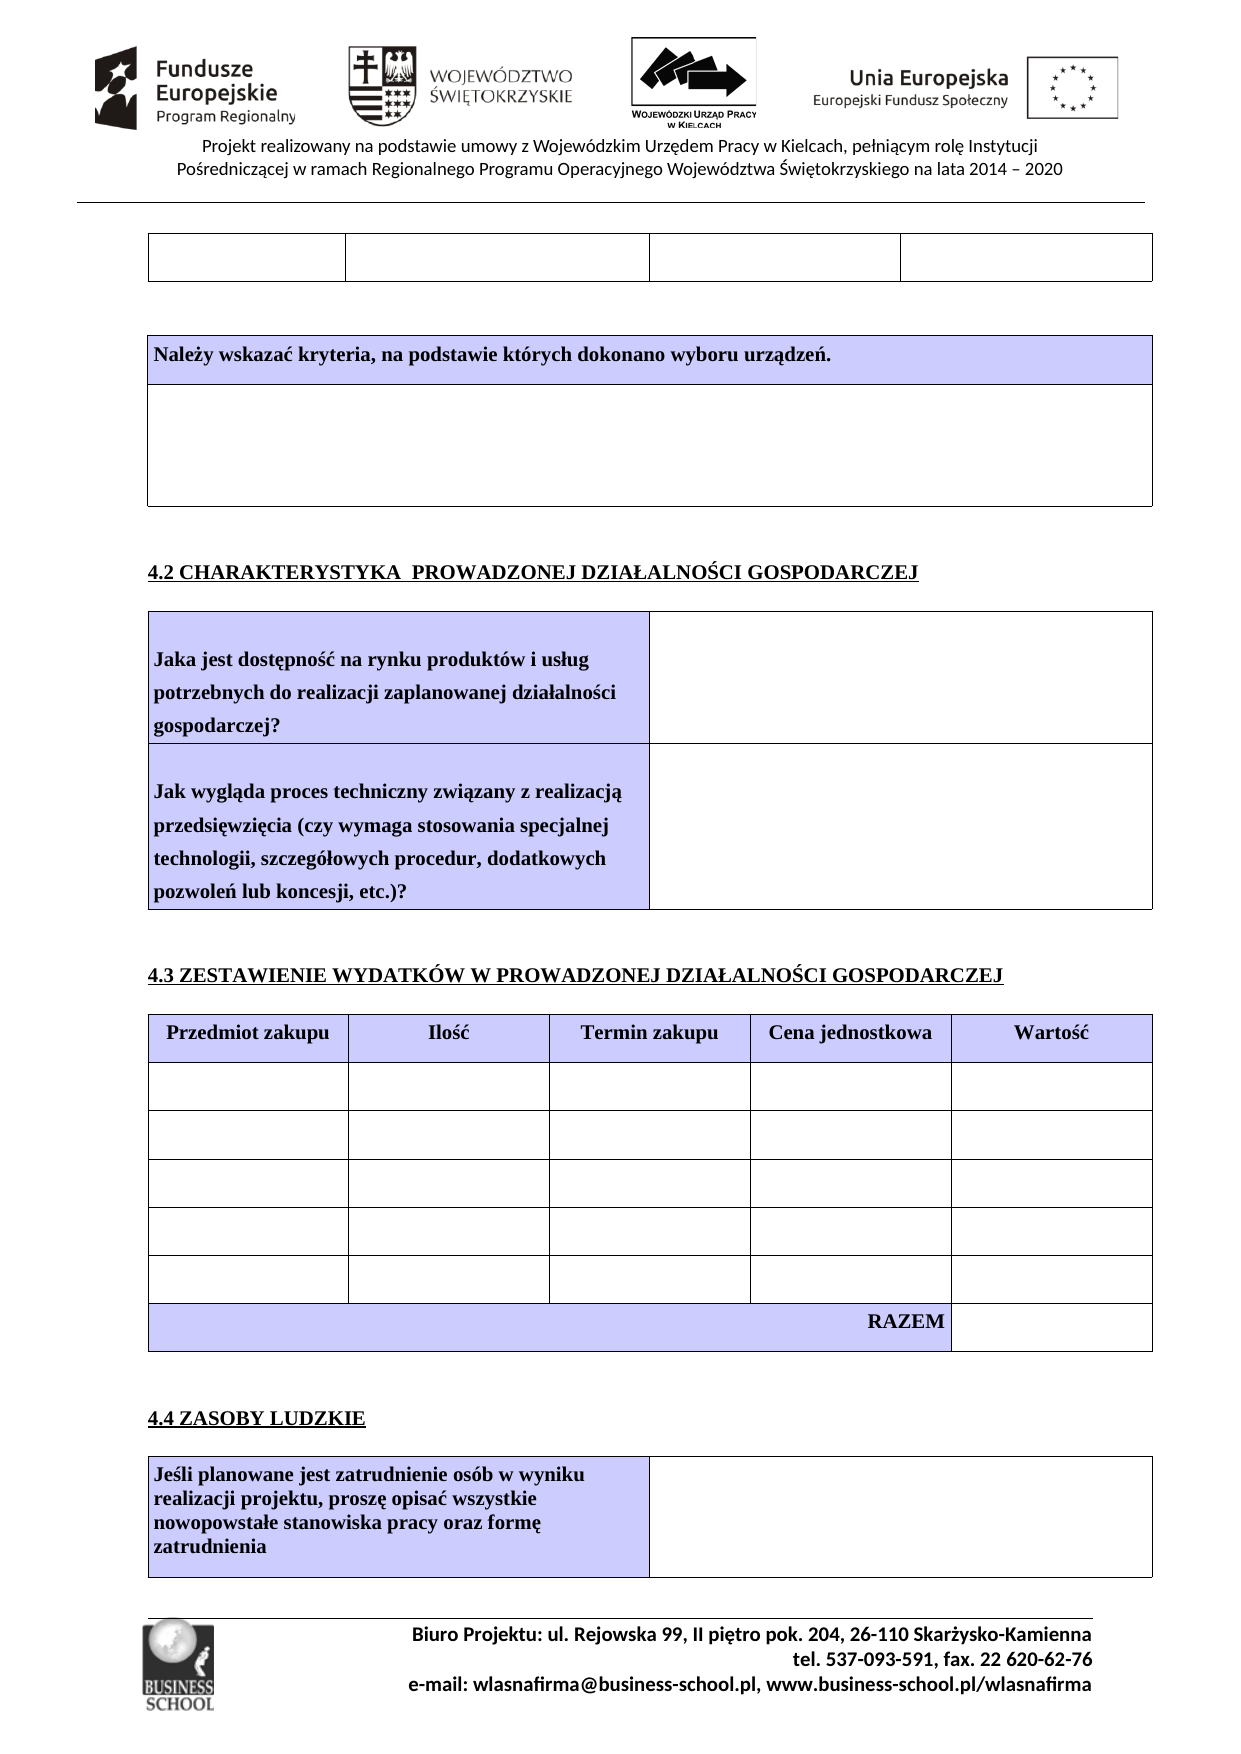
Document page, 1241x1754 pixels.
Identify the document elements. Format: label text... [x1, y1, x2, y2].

table_cell [550, 1256, 750, 1303]
table_header Termin zakupu [550, 1015, 750, 1062]
table_cell [349, 1208, 549, 1255]
table_cell [550, 1063, 750, 1110]
subtitle 4.3 ZESTAWIENIE WYDATKÓW W PROWADZONEJ DZIAŁALNOŚCI GOSPODARCZEJ [148, 963, 1093, 987]
picture [810, 43, 1119, 126]
table_cell [149, 234, 345, 281]
table_header Jaka jest dostępność na rynku produktów i usług potrzebnych do realizacji zaplanowanej działalności gospodarczej? [149, 612, 649, 743]
table_cell [149, 1063, 348, 1110]
table_header [650, 1457, 1152, 1577]
table_cell [952, 1063, 1152, 1110]
table_header Należy wskazać kryteria, na podstawie których dokonano wyboru urządzeń. [148, 336, 1152, 384]
table_header Cena jednostkowa [751, 1015, 951, 1062]
table_cell [550, 1111, 750, 1158]
subtitle 4.2 CHARAKTERYSTYKA PROWADZONEJ DZIAŁALNOŚCI GOSPODARCZEJ [148, 560, 1093, 584]
picture [95, 46, 296, 130]
table_cell RAZEM [149, 1304, 951, 1351]
table_cell [952, 1304, 1152, 1351]
subtitle 4.4 ZASOBY LUDZKIE [148, 1406, 1093, 1430]
table_cell [149, 1111, 348, 1158]
table_header Jeśli planowane jest zatrudnienie osób w wyniku realizacji projektu, proszę opisać wszystkie nowopowstałe stanowiska pracy oraz formę zatrudnienia [149, 1457, 649, 1577]
table_cell [349, 1111, 549, 1158]
picture [631, 37, 757, 128]
table_cell [148, 385, 1152, 506]
table_cell [751, 1256, 951, 1303]
table_header Wartość [952, 1015, 1152, 1062]
table_cell [751, 1208, 951, 1255]
table_cell [952, 1208, 1152, 1255]
table_cell [901, 234, 1152, 281]
picture [348, 29, 572, 135]
table_cell [952, 1111, 1152, 1158]
table_cell [346, 234, 649, 281]
table_cell [650, 234, 900, 281]
table_cell [550, 1208, 750, 1255]
table_header Ilość [349, 1015, 549, 1062]
table_cell [349, 1160, 549, 1207]
table_cell [751, 1160, 951, 1207]
table_header Przedmiot zakupu [149, 1015, 348, 1062]
table_cell [550, 1160, 750, 1207]
table_cell Jak wygląda proces techniczny związany z realizacją przedsięwzięcia (czy wymaga stosowania specjalnej technologii, szczegółowych procedur, dodatkowych pozwoleń lub koncesji, etc.)? [149, 744, 649, 909]
table_cell [149, 1256, 348, 1303]
table_cell [349, 1063, 549, 1110]
table_header [650, 612, 1152, 743]
table_cell [952, 1256, 1152, 1303]
table_cell [751, 1111, 951, 1158]
table_cell [149, 1160, 348, 1207]
table_cell [952, 1160, 1152, 1207]
table_cell [149, 1208, 348, 1255]
table_cell [751, 1063, 951, 1110]
table_cell [650, 744, 1152, 909]
table_cell [349, 1256, 549, 1303]
